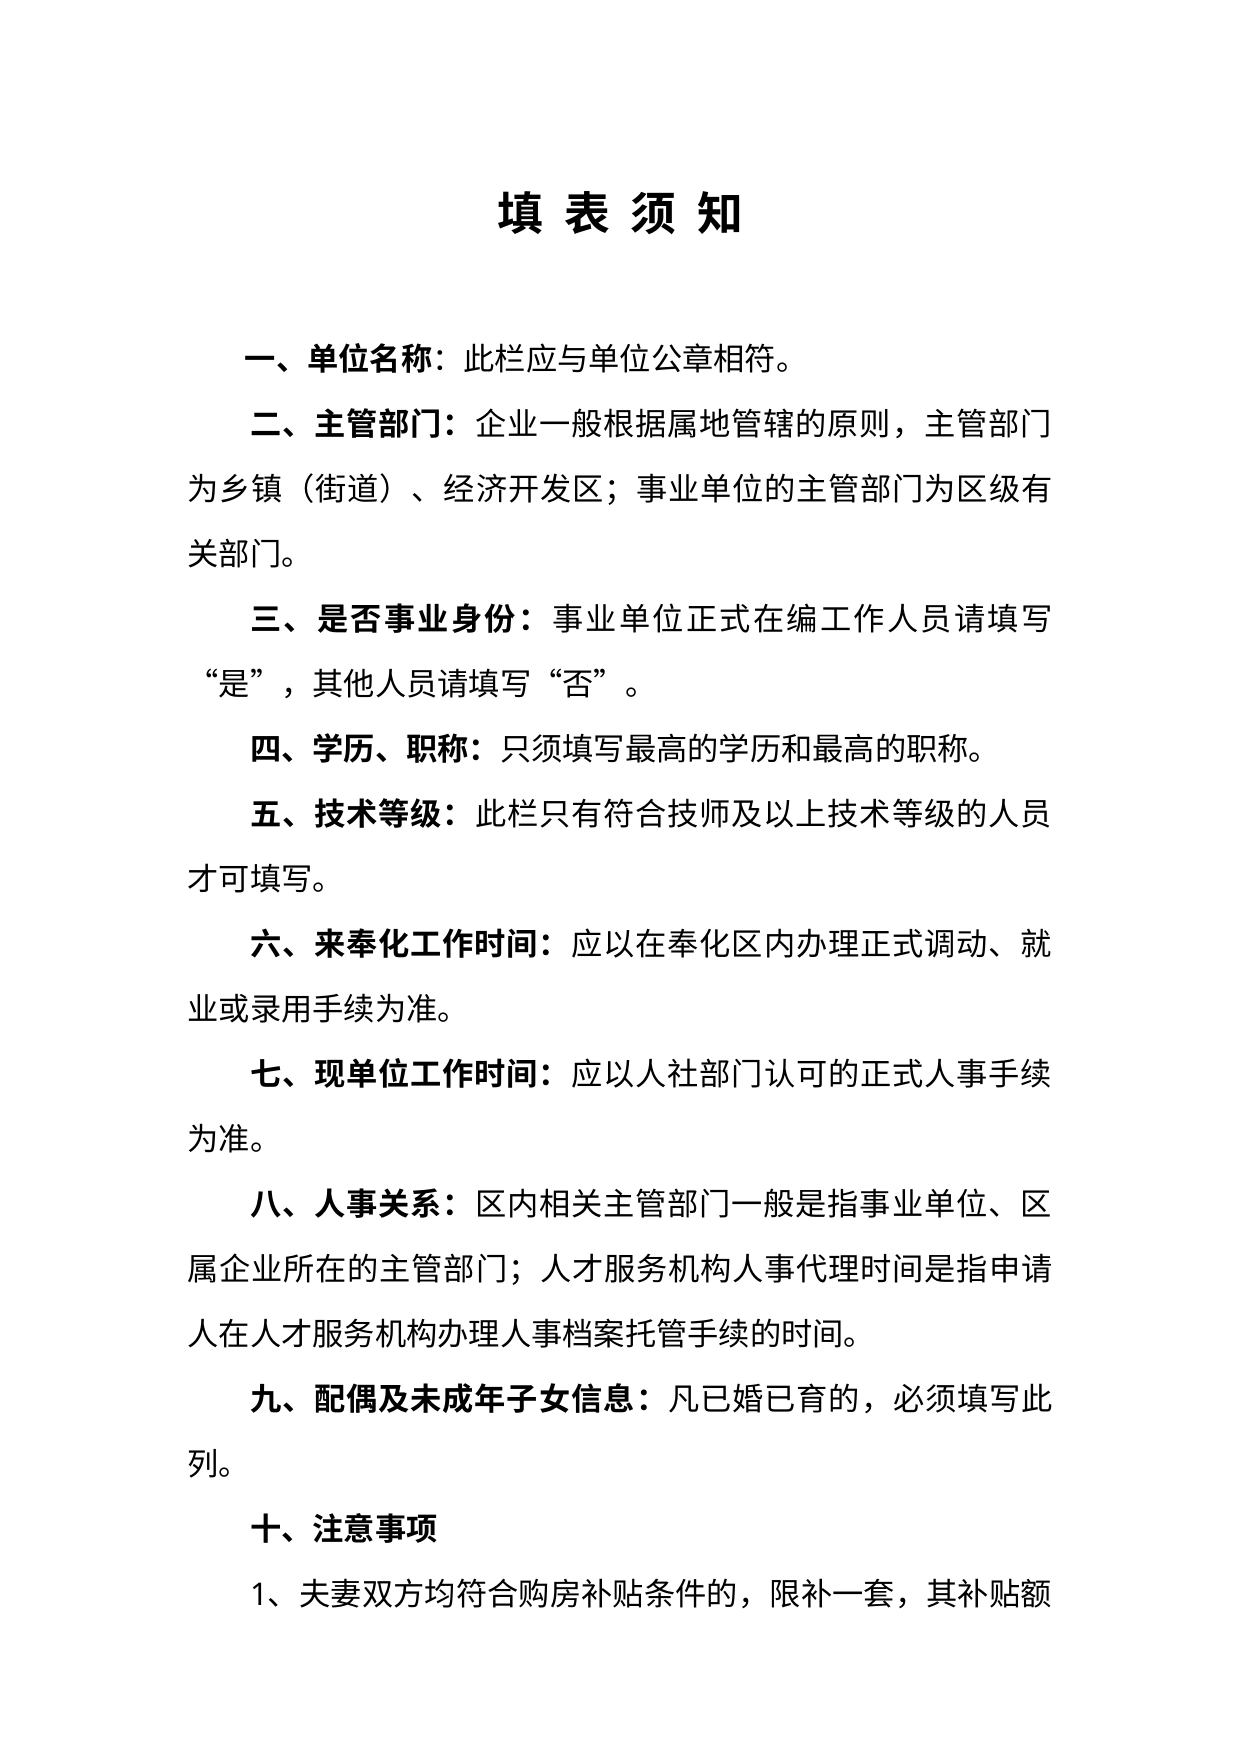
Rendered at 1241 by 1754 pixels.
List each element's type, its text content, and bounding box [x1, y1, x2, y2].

text 二、主管部门：企业一般根据属地管辖的原则，主管部门为乡镇（街道）、经济开发区；事业单位的主管部门为区级有关部门。 [187, 389, 1053, 584]
text 四、学历、职称：只须填写最高的学历和最高的职称。 [187, 714, 1053, 779]
text 六、来奉化工作时间：应以在奉化区内办理正式调动、就业或录用手续为准。 [187, 909, 1053, 1039]
text 五、技术等级：此栏只有符合技师及以上技术等级的人员才可填写。 [187, 779, 1053, 909]
text 七、现单位工作时间：应以人社部门认可的正式人事手续为准。 [187, 1039, 1053, 1169]
text 九、配偶及未成年子女信息：凡已婚已育的，必须填写此列。 [187, 1364, 1053, 1494]
text 一、单位名称：此栏应与单位公章相符。 [231, 324, 1053, 389]
text 填 表 须 知 [187, 162, 1053, 259]
text 十、注意事项 [187, 1494, 1053, 1559]
text 三、是否事业身份：事业单位正式在编工作人员请填写“是”，其他人员请填写“否”。 [187, 584, 1053, 714]
text 八、人事关系：区内相关主管部门一般是指事业单位、区属企业所在的主管部门；人才服务机构人事代理时间是指申请人在人才服务机构办理人事档案托管手续的时间。 [187, 1169, 1053, 1364]
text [187, 1559, 1053, 1624]
